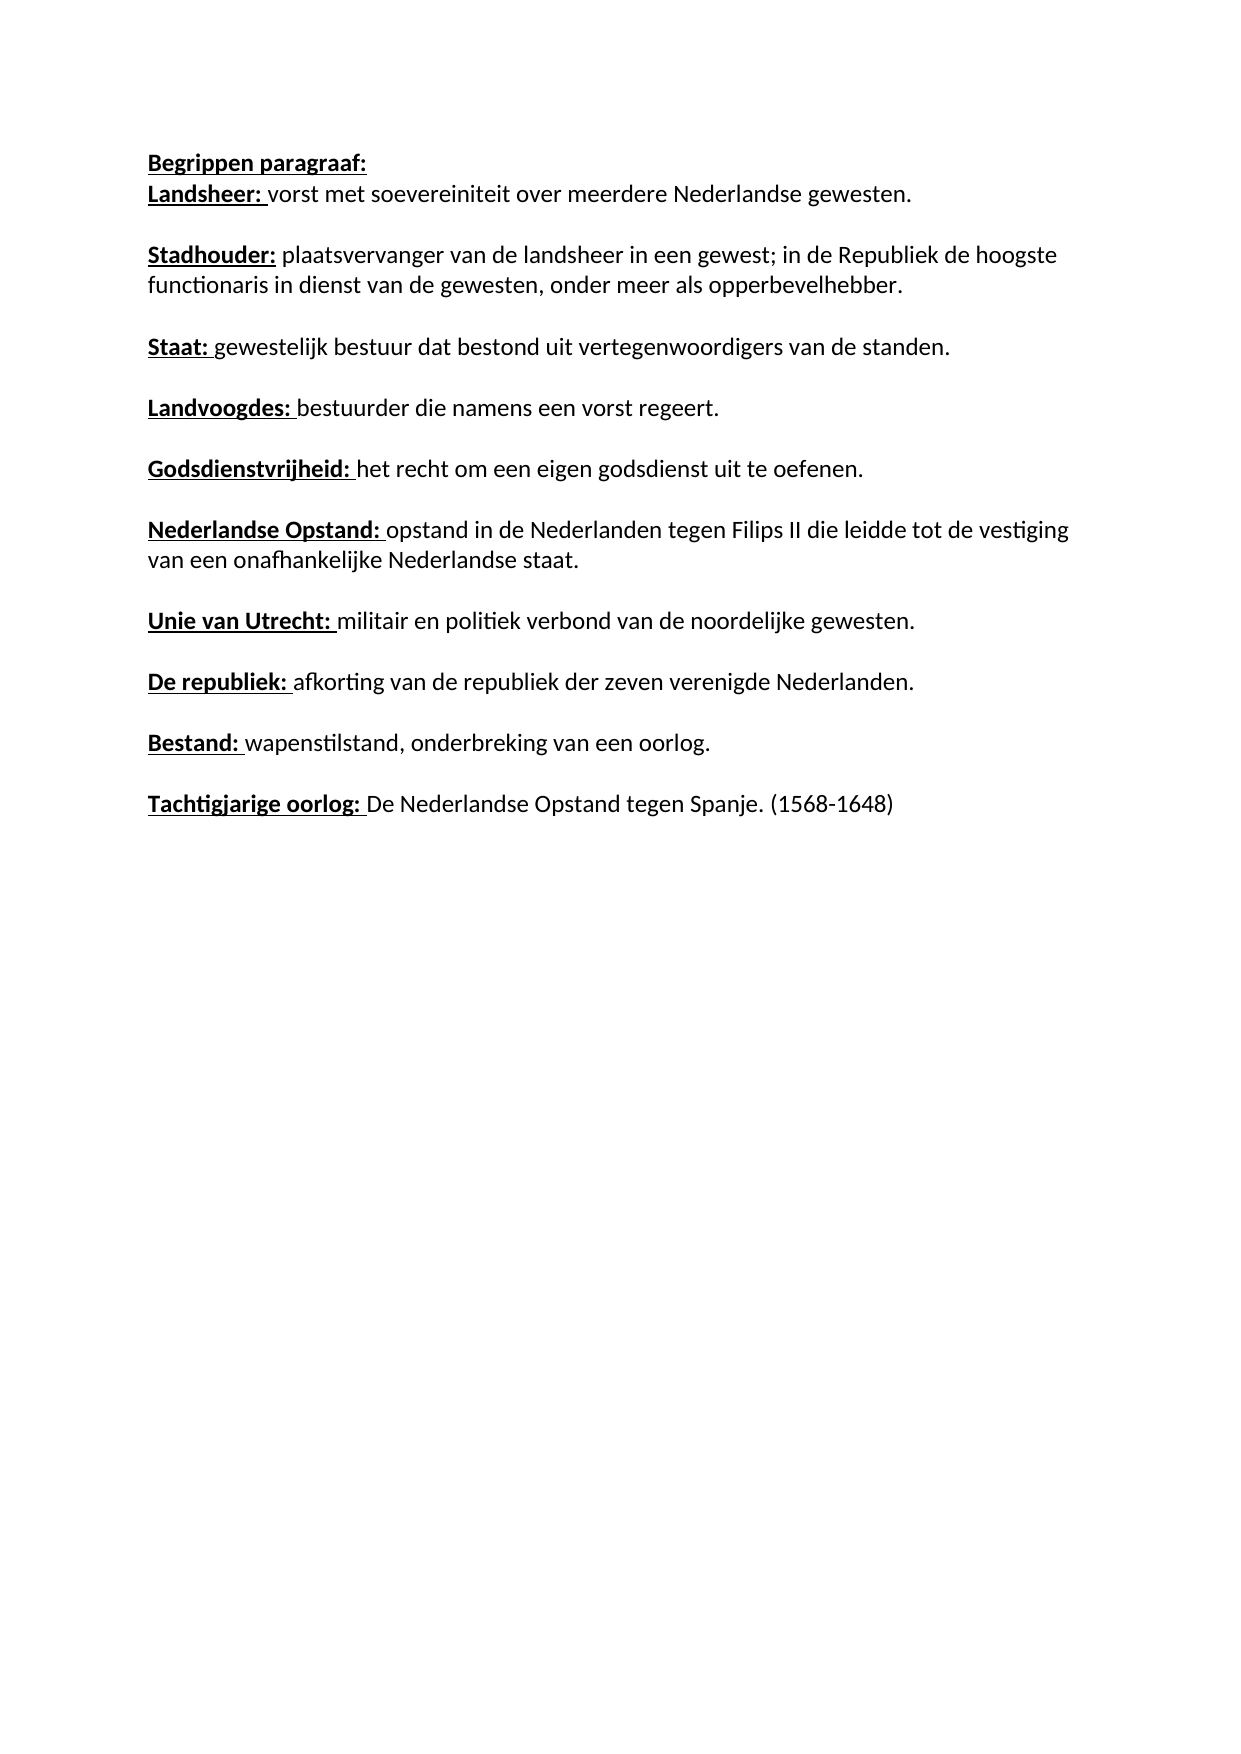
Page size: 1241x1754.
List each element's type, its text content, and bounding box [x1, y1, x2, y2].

text Staat: gewestelijk bestuur dat bestond uit vertegenwoordigers van de standen. [148, 331, 1093, 361]
text De republiek: afkorting van de republiek der zeven verenigde Nederlanden. [148, 666, 1093, 697]
text Bestand: wapenstilstand, onderbreking van een oorlog. [148, 727, 1093, 758]
text Landvoogdes: bestuurder die namens een vorst regeert. [148, 392, 1093, 422]
text Godsdienstvrijheid: het recht om een eigen godsdienst uit te oefenen. [148, 453, 1093, 483]
text Stadhouder: plaatsvervanger van de landsheer in een gewest; in de Republiek de hoogste functionaris in dienst van de gewesten, onder meer als opperbevelhebber. [148, 239, 1093, 300]
text Nederlandse Opstand: opstand in de Nederlanden tegen Filips II die leidde tot de vestiging van een onafhankelijke Nederlandse staat. [148, 514, 1093, 575]
text Begrippen paragraaf: [148, 148, 1093, 178]
text Unie van Utrecht: militair en politiek verbond van de noordelijke gewesten. [148, 605, 1093, 636]
text Landsheer: vorst met soevereiniteit over meerdere Nederlandse gewesten. [148, 178, 1093, 209]
text Tachtigjarige oorlog: De Nederlandse Opstand tegen Spanje. (1568-1648) [148, 788, 1093, 819]
